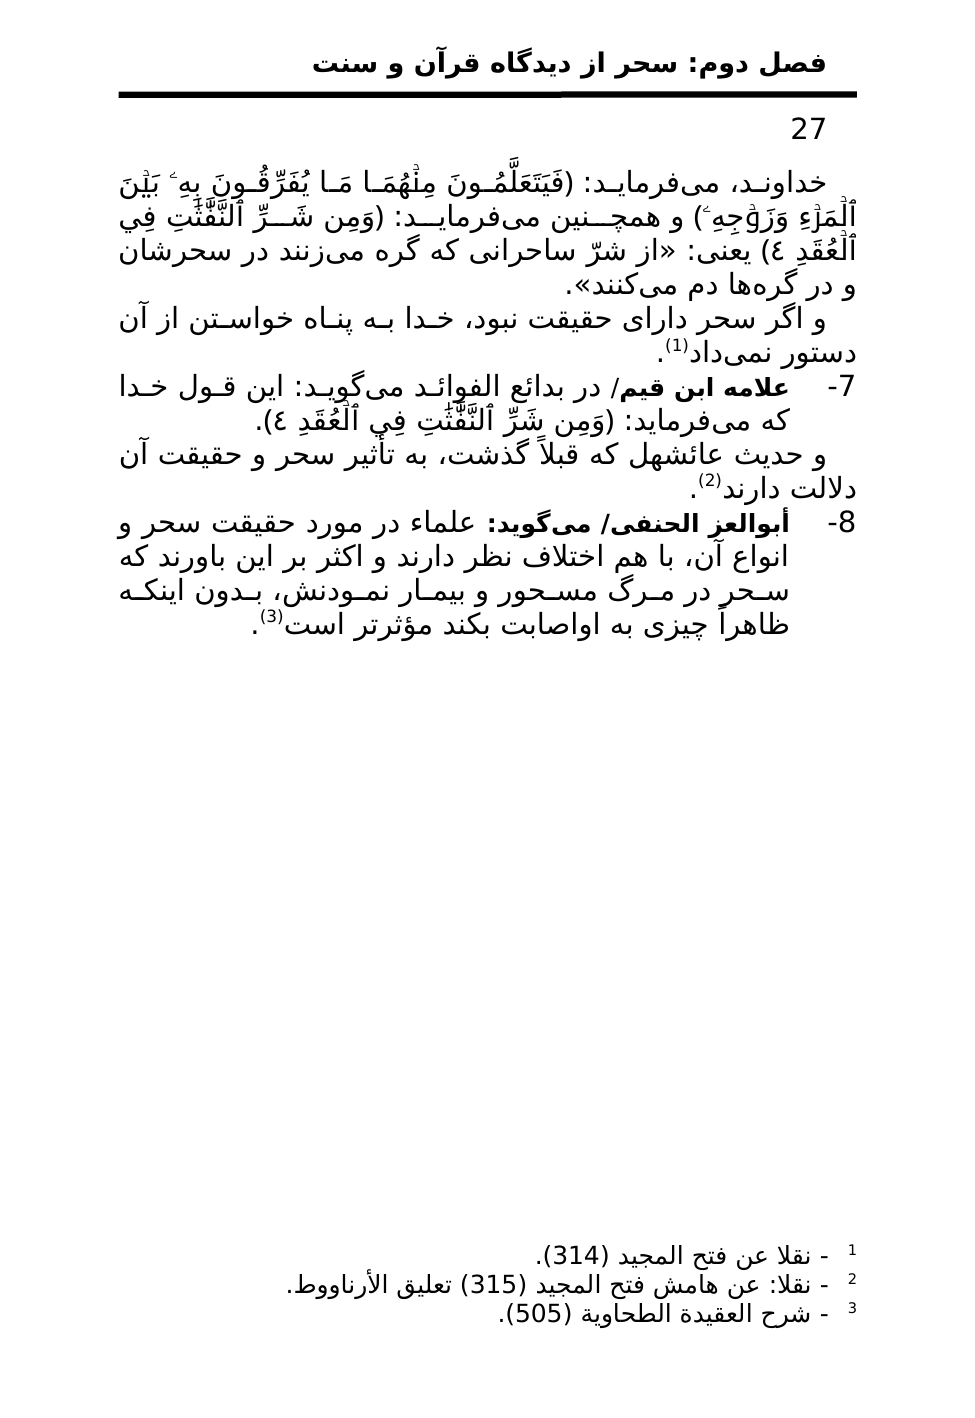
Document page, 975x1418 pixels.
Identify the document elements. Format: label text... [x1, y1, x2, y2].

text و اگر سحر دارای حقیقت نبود، خدا به پناه خواستن از آن دستور نمی‌داد(). [118, 301, 857, 369]
list علامه ابن قیم/ در بدائع الفوائد می‌گوید: این قول خدا که می‌فرماید: ﴿وَمِن شَرِّ ٱلنَّفَّٰثَٰتِ فِي ٱلۡعُقَدِ ٤﴾. [118, 369, 827, 437]
text خداوند، می‌فرماید: ﴿فَيَتَعَلَّمُونَ مِنۡهُمَا مَا يُفَرِّقُونَ بِهِۦ بَيۡنَ ٱلۡمَرۡءِ وَزَوۡجِهِۦ﴾ و همچنین‌ می‌فرماید: ﴿وَمِن شَرِّ ٱلنَّفَّٰثَٰتِ فِي ٱلۡعُقَدِ ٤﴾ یعنی: «از شرّ ساحرانی که گره می‌زنند در سحرشان و در گره‌ها دم می‌کنند». [118, 166, 857, 301]
text و حدیث عائشهل که قبلاً گذشت، به تأثیر سحر و حقیقت آن دلالت دارند(). [118, 437, 857, 505]
list أبوالعز الحنفی/ می‌گوید: علماء در مورد حقیقت سحر و انواع آن، با هم اختلاف نظر دارند و اکثر بر این باورند که سحر در مرگ مسحور و بیمار نمودنش، بدون اینکه ظاهراً چیزی به اواصابت بکند مؤثرتر است(). [118, 505, 827, 641]
